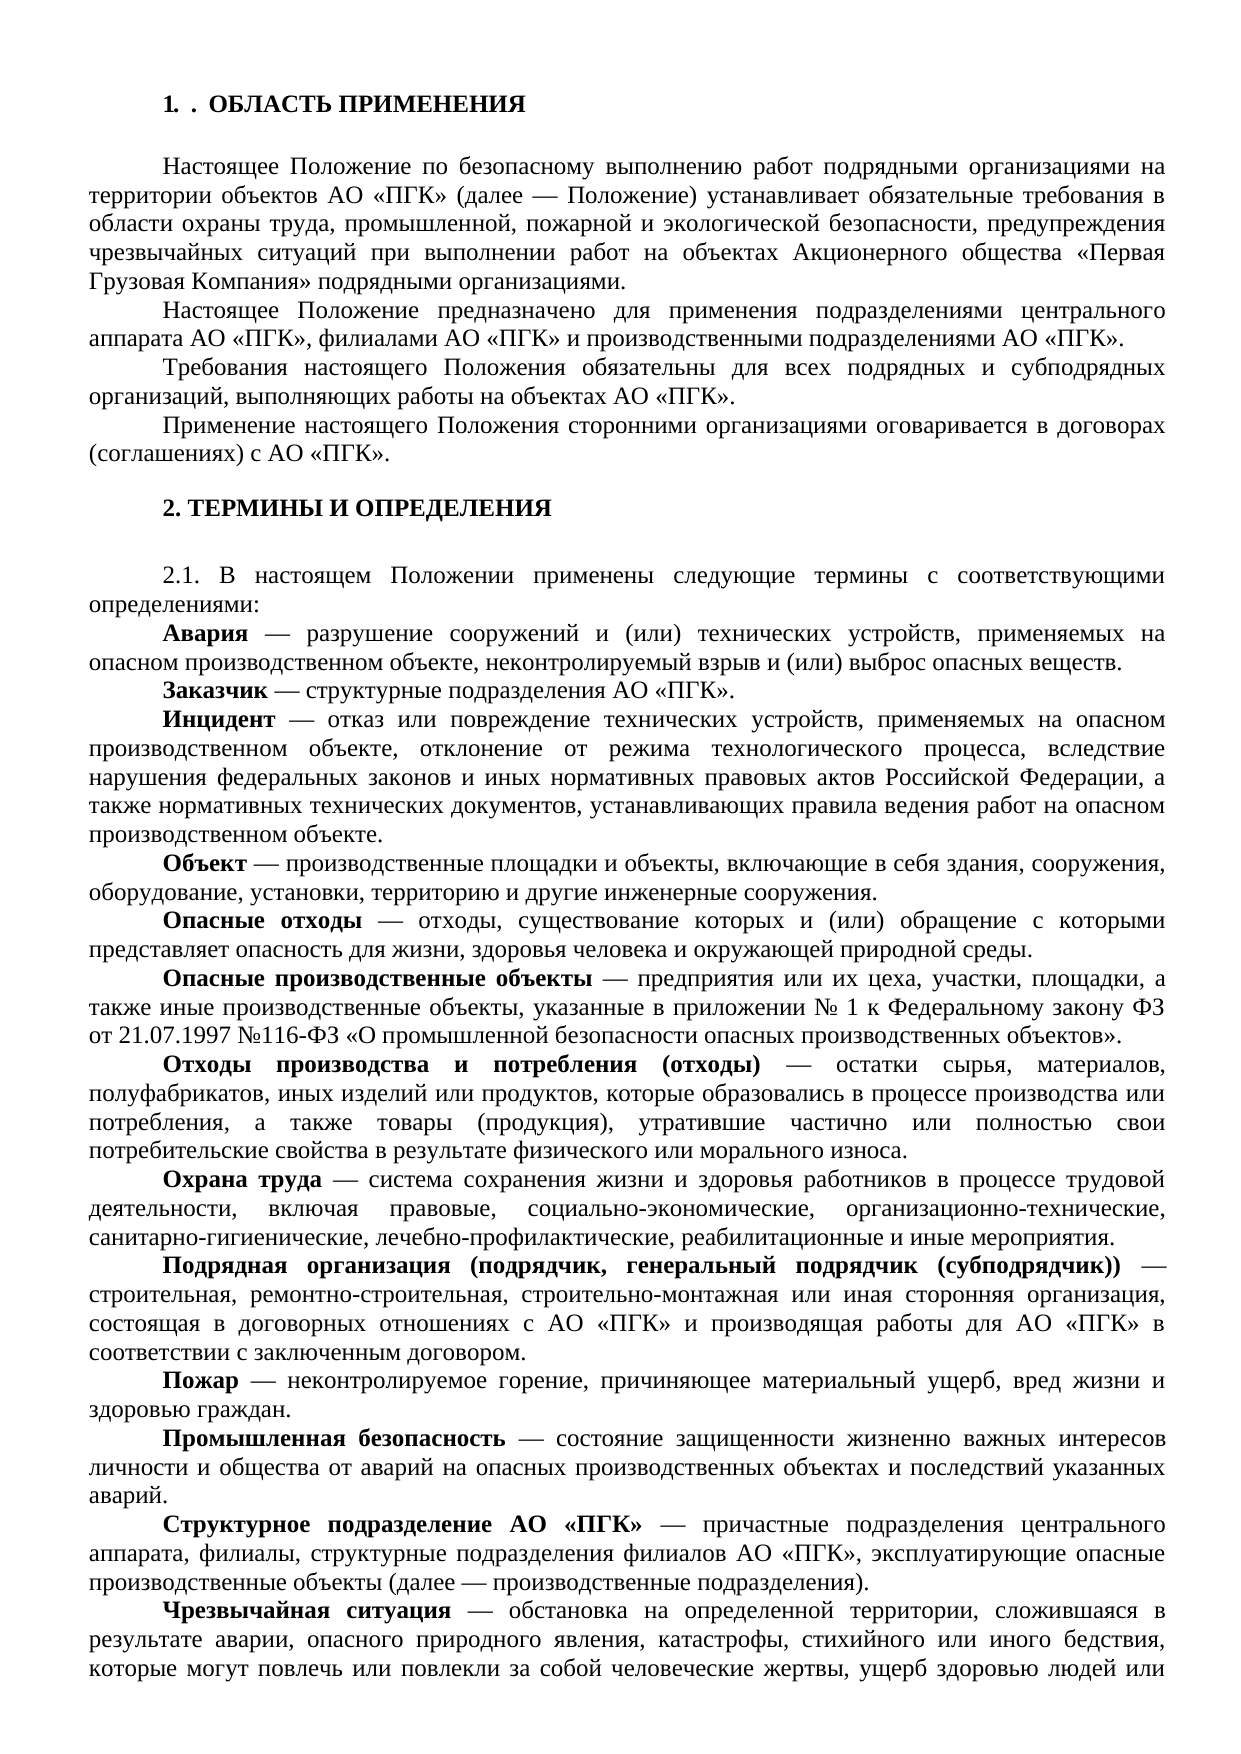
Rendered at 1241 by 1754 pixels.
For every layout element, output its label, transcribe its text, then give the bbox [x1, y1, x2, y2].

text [89, 1596, 1166, 1682]
text Подрядная организация (подрядчик, генеральный подрядчик (субподрядчик)) — строительная, ремонтно-строительная, строительно-монтажная или иная сторонняя организация, состоящая в договорных отношениях с АО «ПГК» и производящая работы для АО «ПГК» в соответствии с заключенным договором. [89, 1251, 1166, 1366]
text 2.1. В настоящем Положении применены следующие термины с соответствующими определениями: [89, 561, 1166, 618]
text Промышленная безопасность — состояние защищенности жизненно важных интересов личности и общества от аварий на опасных производственных объектах и последствий указанных аварий. [89, 1423, 1166, 1509]
text Опасные отходы — отходы, существование которых и (или) обращение с которыми представляет опасность для жизни, здоровья человека и окружающей природной среды. [89, 906, 1166, 963]
text Применение настоящего Положения сторонними организациями оговаривается в договорах (соглашениях) с АО «ПГК». [89, 410, 1166, 467]
text Инцидент — отказ или повреждение технических устройств, применяемых на опасном производственном объекте, отклонение от режима технологического процесса, вследствие нарушения федеральных законов и иных нормативных правовых актов Российской Федерации, а также нормативных технических документов, устанавливающих правила ведения работ на опасном производственном объекте. [89, 704, 1166, 848]
text Заказчик — структурные подразделения АО «ПГК». [89, 676, 1166, 704]
text Отходы производства и потребления (отходы) — остатки сырья, материалов, полуфабрикатов, иных изделий или продуктов, которые образовались в процессе производства или потребления, а также товары (продукция), утратившие частично или полностью свои потребительские свойства в результате физического или морального износа. [89, 1049, 1166, 1164]
text Настоящее Положение по безопасному выполнению работ подрядными организациями на территории объектов АО «ПГК» (далее — Положение) устанавливает обязательные требования в области охраны труда, промышленной, пожарной и экологической безопасности, предупреждения чрезвычайных ситуаций при выполнении работ на объектах Акционерного общества «Первая Грузовая Компания» подрядными организациями. [89, 151, 1166, 295]
text Авария — разрушение сооружений и (или) технических устройств, применяемых на опасном производственном объекте, неконтролируемый взрыв и (или) выброс опасных веществ. [89, 618, 1166, 676]
text Требования настоящего Положения обязательны для всех подрядных и субподрядных организаций, выполняющих работы на объектах АО «ПГК». [89, 352, 1166, 410]
text 2. ТЕРМИНЫ И ОПРЕДЕЛЕНИЯ [89, 493, 1166, 532]
text Охрана труда — система сохранения жизни и здоровья работников в процессе трудовой деятельности, включая правовые, социально-экономические, организационно-технические, санитарно-гигиенические, лечебно-профилактические, реабилитационные и иные мероприятия. [89, 1164, 1166, 1251]
text 1 . . ОБЛАСТЬ ПРИМЕНЕНИЯ [89, 89, 1166, 122]
text Структурное подразделение АО «ПГК» — причастные подразделения центрального аппарата, филиалы, структурные подразделения филиалов АО «ПГК», эксплуатирующие опасные производственные объекты (далее — производственные подразделения). [89, 1509, 1166, 1596]
text Пожар — неконтролируемое горение, причиняющее материальный ущерб, вред жизни и здоровью граждан. [89, 1366, 1166, 1423]
text Опасные производственные объекты — предприятия или их цеха, участки, площадки, а также иные производственные объекты, указанные в приложении № 1 к Федеральному закону ФЗ от 21.07.1997 №116-ФЗ «О промышленной безопасности опасных производственных объектов». [89, 963, 1166, 1049]
text Настоящее Положение предназначено для применения подразделениями центрального аппарата АО «ПГК», филиалами АО «ПГК» и производственными подразделениями АО «ПГК». [89, 295, 1166, 352]
text Объект — производственные площадки и объекты, включающие в себя здания, сооружения, оборудование, установки, территорию и другие инженерные сооружения. [89, 848, 1166, 906]
